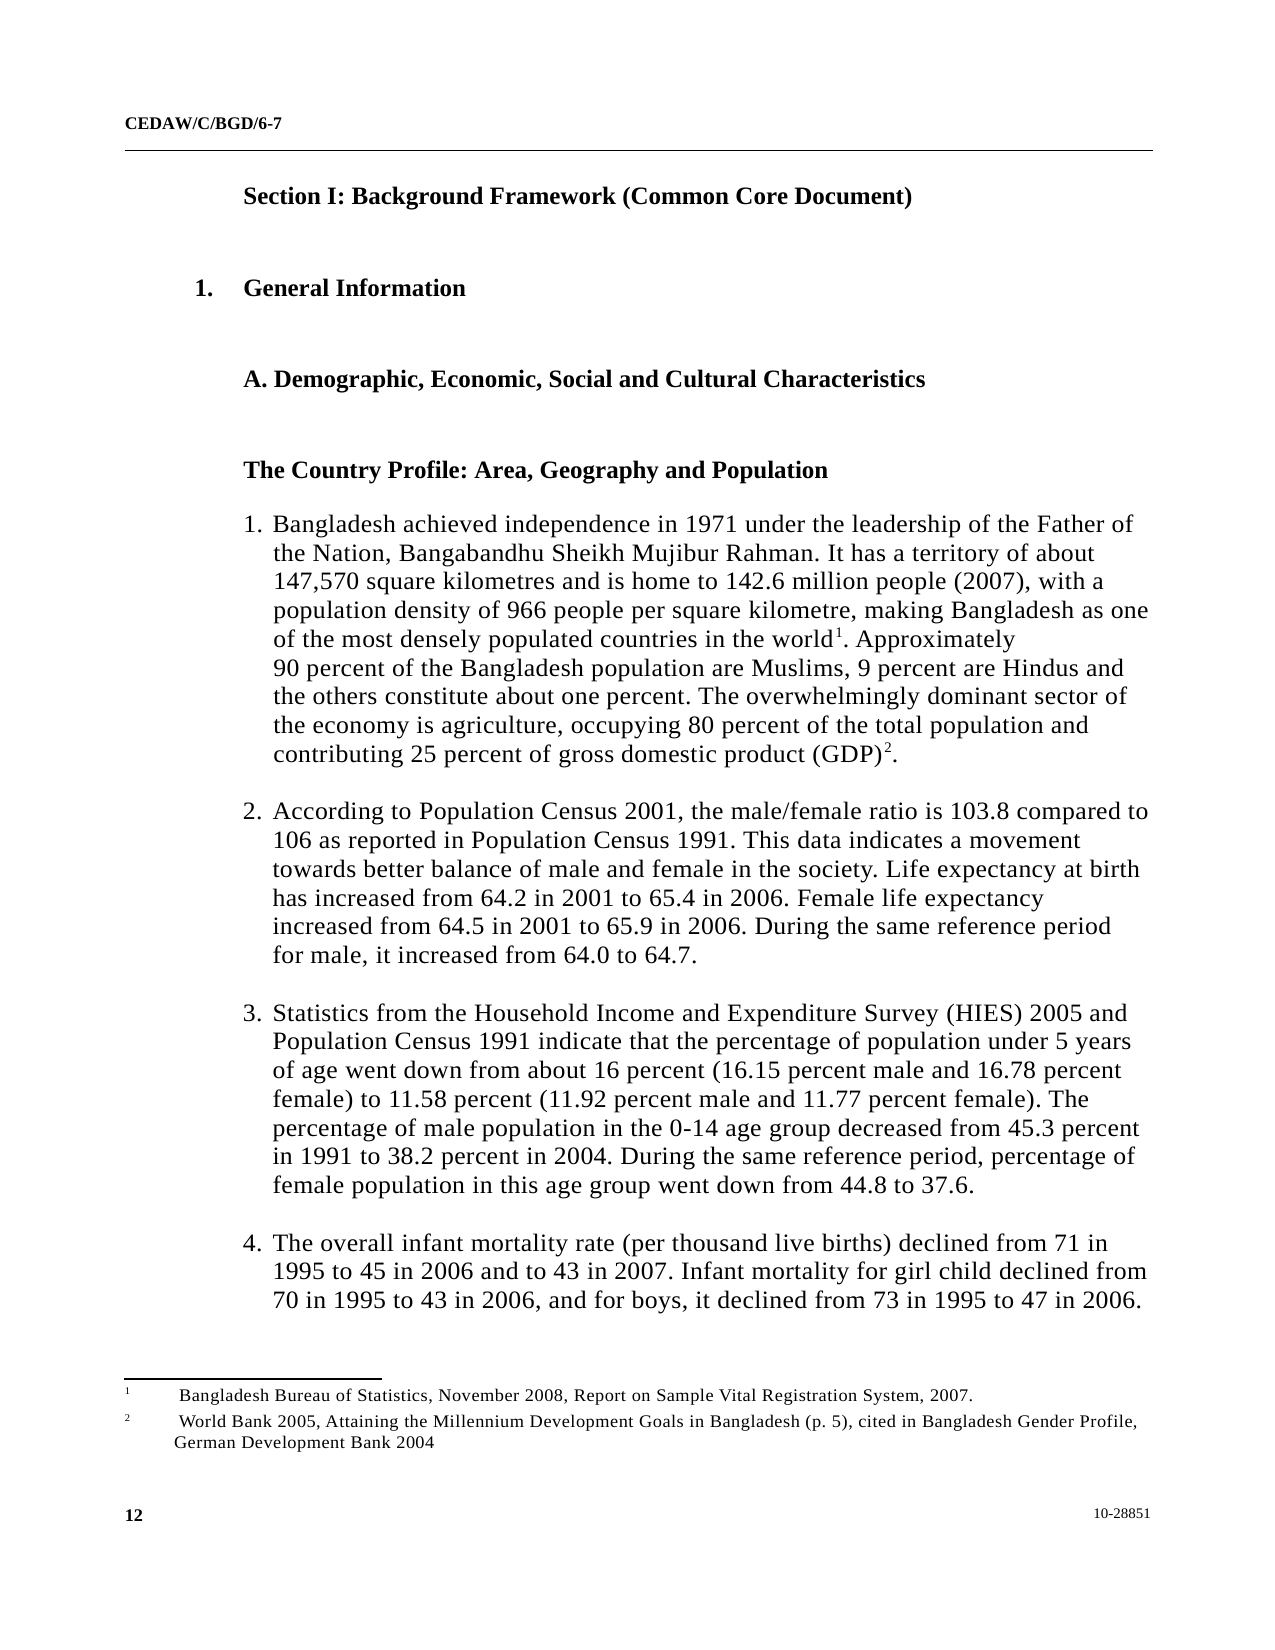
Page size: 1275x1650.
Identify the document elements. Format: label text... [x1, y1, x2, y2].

list achieved independence in 1971 under the leadership of the Father of the Nation, Bangabandhu Sheikh Mujibur Rahman. It has a territory of about 147,570 square kilometres and is home to 142.6 million people (2007), with a population density of 966 people per square kilometre, making as one of the most densely populated countries in the world. Approximately 90 percent of the population are Muslims, 9 percent are Hindus and the others constitute about one percent. The overwhelmingly dominant sector of the economy is agriculture, occupying 80 percent of the total population and contributing 25 percent of gross domestic product (GDP). [243, 509, 1151, 768]
list The overall infant mortality rate (per thousand live births) declined from 71 in 1995 to 45 in 2006 and to 43 in 2007. Infant mortality for girl child declined from 70 in 1995 to 43 in 2006, and for boys, it declined from 73 in 1995 to 47 in 2006. [243, 1228, 1151, 1314]
list According to Population Census 2001, the male/female ratio is 103.8 compared to 106 as reported in Population Census 1991. This data indicates a movement towards better balance of male and female in the society. Life expectancy at birth has increased from 64.2 in 2001 to 65.4 in 2006. Female life expectancy increased from 64.5 in 2001 to 65.9 in 2006. During the same reference period for male, it increased from 64.0 to 64.7. [243, 796, 1151, 969]
text Section I: Background Framework (Common Core Document) [124, 181, 1032, 210]
list Statistics from the Household Income and Expenditure Survey (HIES) 2005 and Population Census 1991 indicate that the percentage of population under 5 years of age went down from about 16 percent (16.15 percent male and 16.78 percent female) to 11.58 percent (11.92 percent male and 11.77 percent female). The percentage of male population in the 0-14 age group decreased from 45.3 percent in 1991 to 38.2 percent in 2004. During the same reference period, percentage of female population in this age group went down from 44.8 to 37.6. [243, 998, 1151, 1199]
text 1. General Information [124, 273, 1032, 301]
text The Country Profile: Area, Geography and Population [124, 455, 1032, 484]
text A. Demographic, Economic, Social and Cultural Characteristics [124, 364, 1032, 393]
